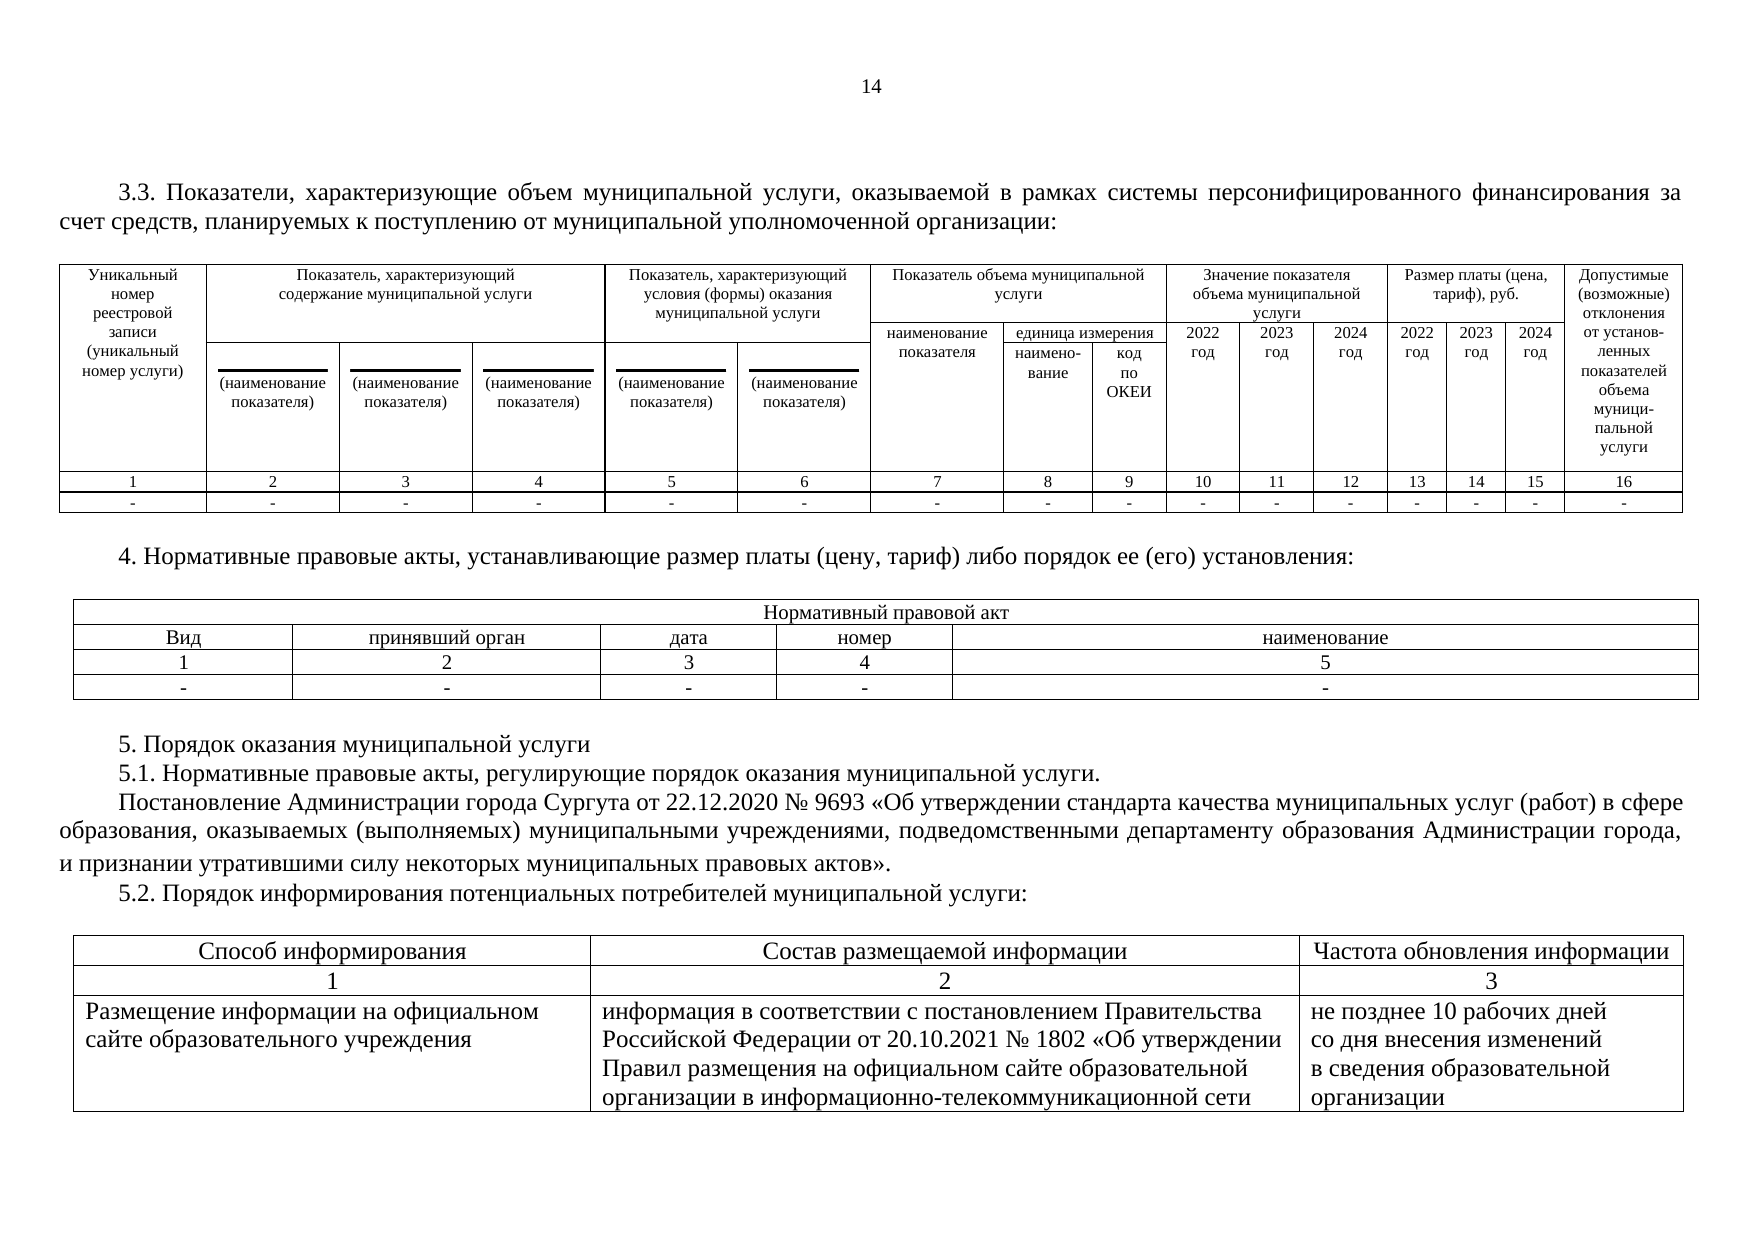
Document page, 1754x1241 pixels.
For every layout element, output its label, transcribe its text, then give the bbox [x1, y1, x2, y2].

table_header Значение показателя объема муниципальной услуги [1167, 265, 1387, 322]
table_header Состав размещаемой информации [591, 936, 1299, 965]
table_cell - [953, 675, 1698, 699]
table_cell принявший орган [293, 625, 600, 649]
table_cell 11 [1240, 472, 1313, 491]
table_cell - [1565, 493, 1682, 512]
table_cell 2023 год [1447, 323, 1505, 471]
table_cell 15 [1506, 472, 1564, 491]
table_cell 16 [1565, 472, 1682, 491]
table_cell - [601, 675, 776, 699]
table_cell - [777, 675, 952, 699]
table_cell 14 [1447, 472, 1505, 491]
table_cell - [74, 675, 292, 699]
table_cell - [340, 493, 472, 512]
table_cell - [1314, 493, 1387, 512]
text Постановление Администрации города Сургута от 22.12.2020 № 9693 «Об утверждении стандарта качества муниципальных услуг (работ) в сфере образования, оказываемых (выполняемых) муниципальными учреждениями, подведомственными департаменту образования Администрации города, и признании утратившими силу некоторых муниципальных правовых актов». [59, 787, 1683, 878]
table_cell 9 [1093, 472, 1166, 491]
table_cell наимено-вание [1004, 343, 1092, 471]
table_cell 2023 год [1240, 323, 1313, 471]
table_cell 2024 год [1506, 323, 1564, 471]
table_cell - [473, 493, 604, 512]
text 5.2. Порядок информирования потенциальных потребителей муниципальной услуги: [59, 878, 1683, 906]
table_cell 2022 год [1167, 323, 1239, 471]
table_header Нормативный правовой акт [74, 600, 1698, 624]
table_header Способ информирования [74, 936, 590, 965]
table_cell 3 [601, 650, 776, 674]
table_cell - [1506, 493, 1564, 512]
table_cell - [293, 675, 600, 699]
table_cell 4 [777, 650, 952, 674]
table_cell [591, 996, 1299, 1111]
table_cell - [1240, 493, 1313, 512]
table_cell код по ОКЕИ [1093, 343, 1166, 471]
table_header Уникальный номер реестровой записи (уникальный номер услуги) [60, 265, 206, 471]
table_cell 2 [591, 966, 1299, 995]
table_header Показатель, характеризующий условия (формы) оказания муниципальной услуги [606, 265, 870, 342]
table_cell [1300, 996, 1683, 1111]
table_cell (наименование показателя) [606, 343, 737, 471]
table_header Показатель, характеризующий содержание муниципальной услуги [207, 265, 604, 342]
text 5. Порядок оказания муниципальной услуги [118, 729, 1683, 758]
table_cell 12 [1314, 472, 1387, 491]
table_cell - [1093, 493, 1166, 512]
table_cell (наименование показателя) [738, 343, 870, 471]
table_cell - [1167, 493, 1239, 512]
table_cell дата [601, 625, 776, 649]
text 5.1. Нормативные правовые акты, регулирующие порядок оказания муниципальной услуги. [118, 758, 1683, 787]
table_cell - [1447, 493, 1505, 512]
table_cell 7 [871, 472, 1003, 491]
table_cell (наименование показателя) [207, 343, 339, 471]
table_header Частота обновления информации [1300, 936, 1683, 965]
table_cell 1 [60, 472, 206, 491]
table_cell - [1004, 493, 1092, 512]
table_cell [74, 996, 590, 1111]
table_cell 13 [1388, 472, 1446, 491]
table_cell (наименование показателя) [340, 343, 472, 471]
text 4. Нормативные правовые акты, устанавливающие размер платы (цену, тариф) либо порядок ее (его) установления: [118, 541, 1683, 570]
table_cell - [207, 493, 339, 512]
table_cell - [606, 493, 737, 512]
table_cell 1 [74, 966, 590, 995]
table_header Показатель объема муниципальной услуги [871, 265, 1166, 322]
table_cell 8 [1004, 472, 1092, 491]
table_cell 3 [1300, 966, 1683, 995]
table_cell Вид [74, 625, 292, 649]
table_cell 10 [1167, 472, 1239, 491]
table_cell единица измерения [1004, 323, 1166, 342]
table_cell 2 [207, 472, 339, 491]
table_cell наименование показателя [871, 323, 1003, 471]
table_cell (наименование показателя) [473, 343, 604, 471]
text 3.3. Показатели, характеризующие объем муниципальной услуги, оказываемой в рамках системы персонифицированного финансирования за счет средств, планируемых к поступлению от муниципальной уполномоченной организации: [59, 177, 1683, 235]
table_cell 6 [738, 472, 870, 491]
table_cell 2 [293, 650, 600, 674]
table_cell 5 [953, 650, 1698, 674]
table_cell 2024 год [1314, 323, 1387, 471]
table_cell 3 [340, 472, 472, 491]
table_header Допустимые (возможные) отклонения от установ-ленных показателей объема муници-пальной услуги [1565, 265, 1682, 471]
table_cell - [60, 493, 206, 512]
table_header Размер платы (цена, тариф), руб. [1388, 265, 1564, 322]
table_cell 4 [473, 472, 604, 491]
table_cell номер [777, 625, 952, 649]
table_cell наименование [953, 625, 1698, 649]
table_cell - [871, 493, 1003, 512]
table_cell 5 [606, 472, 737, 491]
table_cell - [738, 493, 870, 512]
table_cell 2022 год [1388, 323, 1446, 471]
table_cell - [1388, 493, 1446, 512]
table_cell 1 [74, 650, 292, 674]
